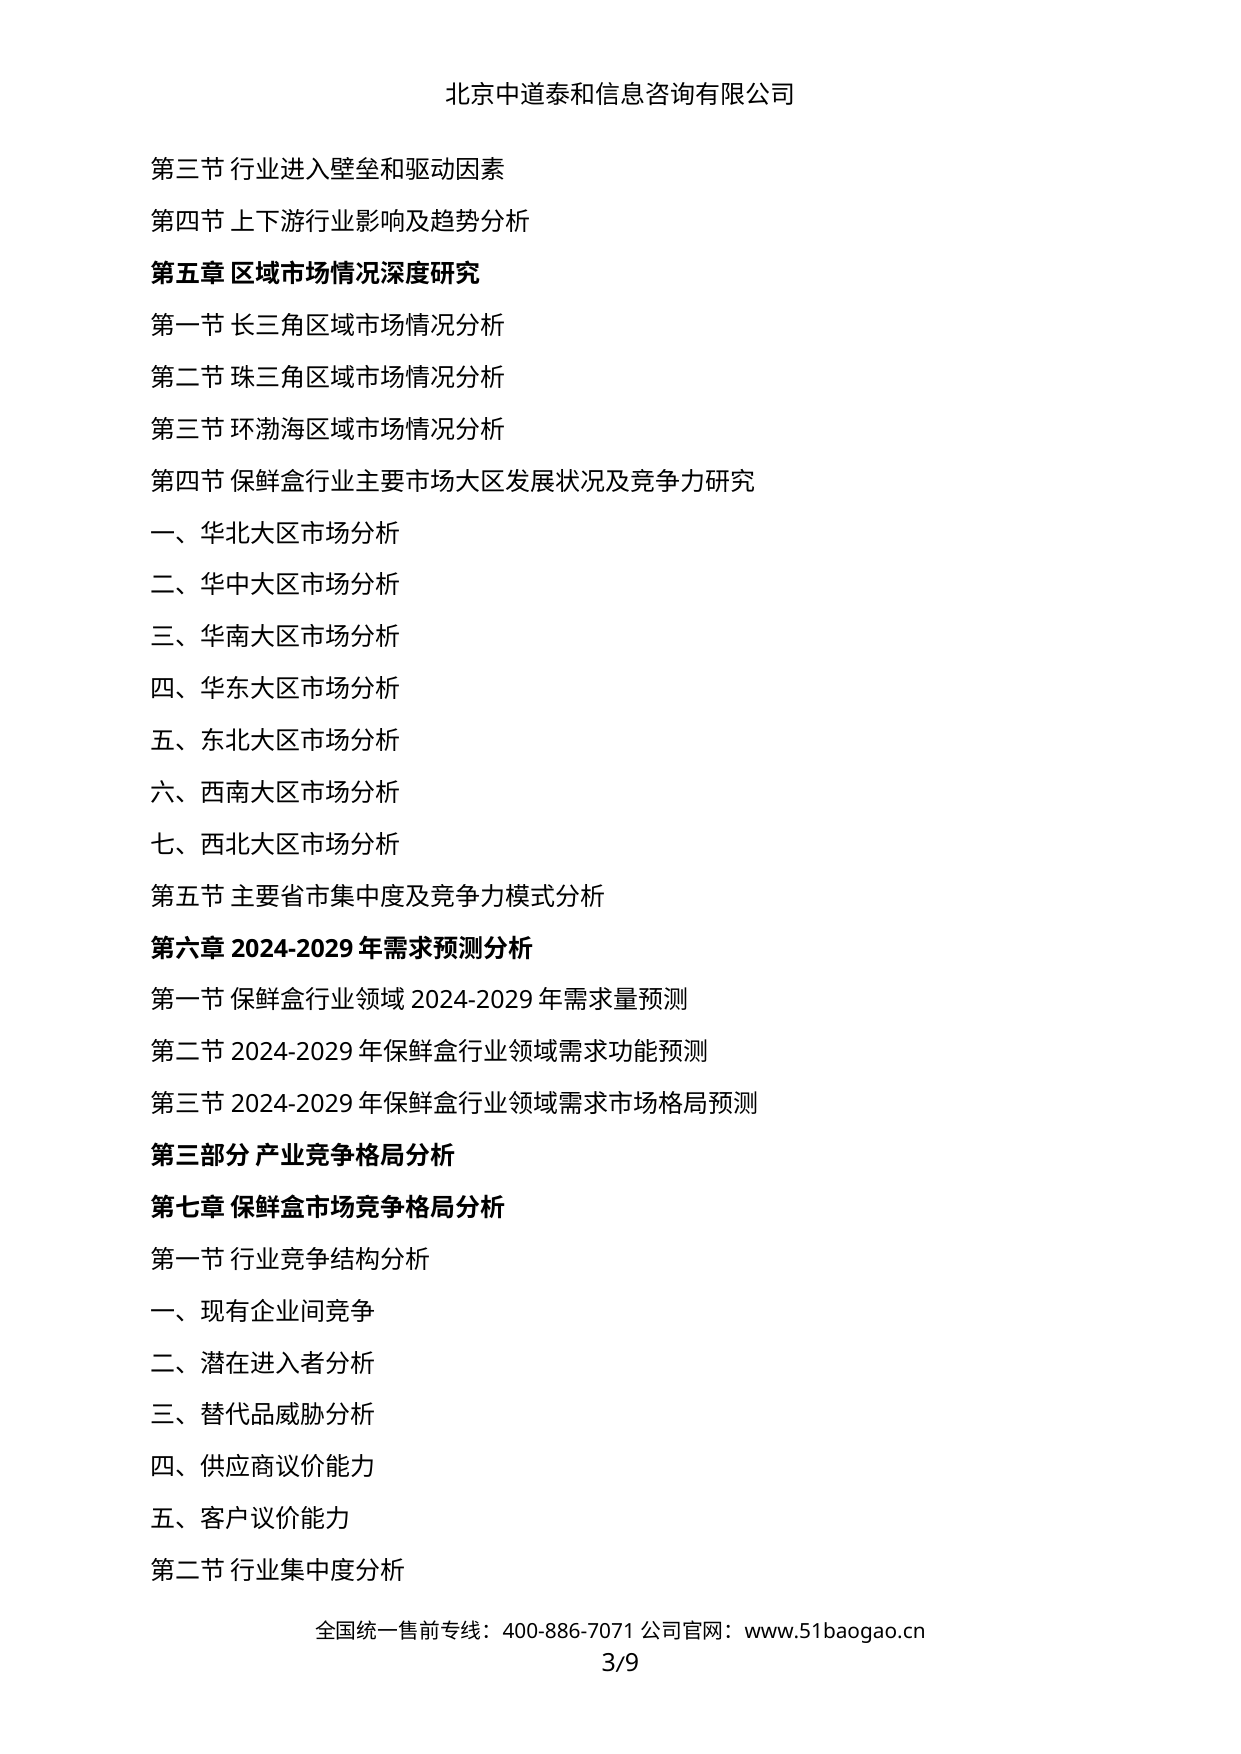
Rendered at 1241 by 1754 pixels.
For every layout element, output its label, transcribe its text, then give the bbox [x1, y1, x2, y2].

text 第三节 环渤海区域市场情况分析 [150, 409, 1090, 446]
text 第五章 区域市场情况深度研究 [150, 254, 1090, 290]
text 第四节 保鲜盒行业主要市场大区发展状况及竞争力研究 [150, 461, 1090, 497]
text 三、替代品威胁分析 [150, 1395, 1090, 1431]
text 第一节 保鲜盒行业领域2024-2029年需求量预测 [150, 980, 1090, 1016]
text 第五节 主要省市集中度及竞争力模式分析 [150, 876, 1090, 912]
text 三、华南大区市场分析 [150, 617, 1090, 653]
text 一、华北大区市场分析 [150, 513, 1090, 549]
text 第三节 行业进入壁垒和驱动因素 [150, 150, 1090, 186]
text 第二节 珠三角区域市场情况分析 [150, 357, 1090, 394]
text 第三部分 产业竞争格局分析 [150, 1136, 1090, 1172]
text 第三节 2024-2029年保鲜盒行业领域需求市场格局预测 [150, 1084, 1090, 1120]
text 第二节 2024-2029年保鲜盒行业领域需求功能预测 [150, 1032, 1090, 1068]
text 五、东北大区市场分析 [150, 721, 1090, 757]
text 二、华中大区市场分析 [150, 565, 1090, 601]
text 二、潜在进入者分析 [150, 1343, 1090, 1379]
text 一、现有企业间竞争 [150, 1291, 1090, 1327]
text 第四节 上下游行业影响及趋势分析 [150, 202, 1090, 238]
text 第六章 2024-2029年需求预测分析 [150, 928, 1090, 964]
text 第一节 长三角区域市场情况分析 [150, 306, 1090, 342]
text 七、西北大区市场分析 [150, 824, 1090, 861]
text 四、华东大区市场分析 [150, 669, 1090, 705]
text 第七章 保鲜盒市场竞争格局分析 [150, 1187, 1090, 1224]
text 六、西南大区市场分析 [150, 772, 1090, 809]
text 第二节 行业集中度分析 [150, 1551, 1090, 1587]
text 四、供应商议价能力 [150, 1447, 1090, 1483]
text 五、客户议价能力 [150, 1499, 1090, 1535]
text 第一节 行业竞争结构分析 [150, 1239, 1090, 1276]
